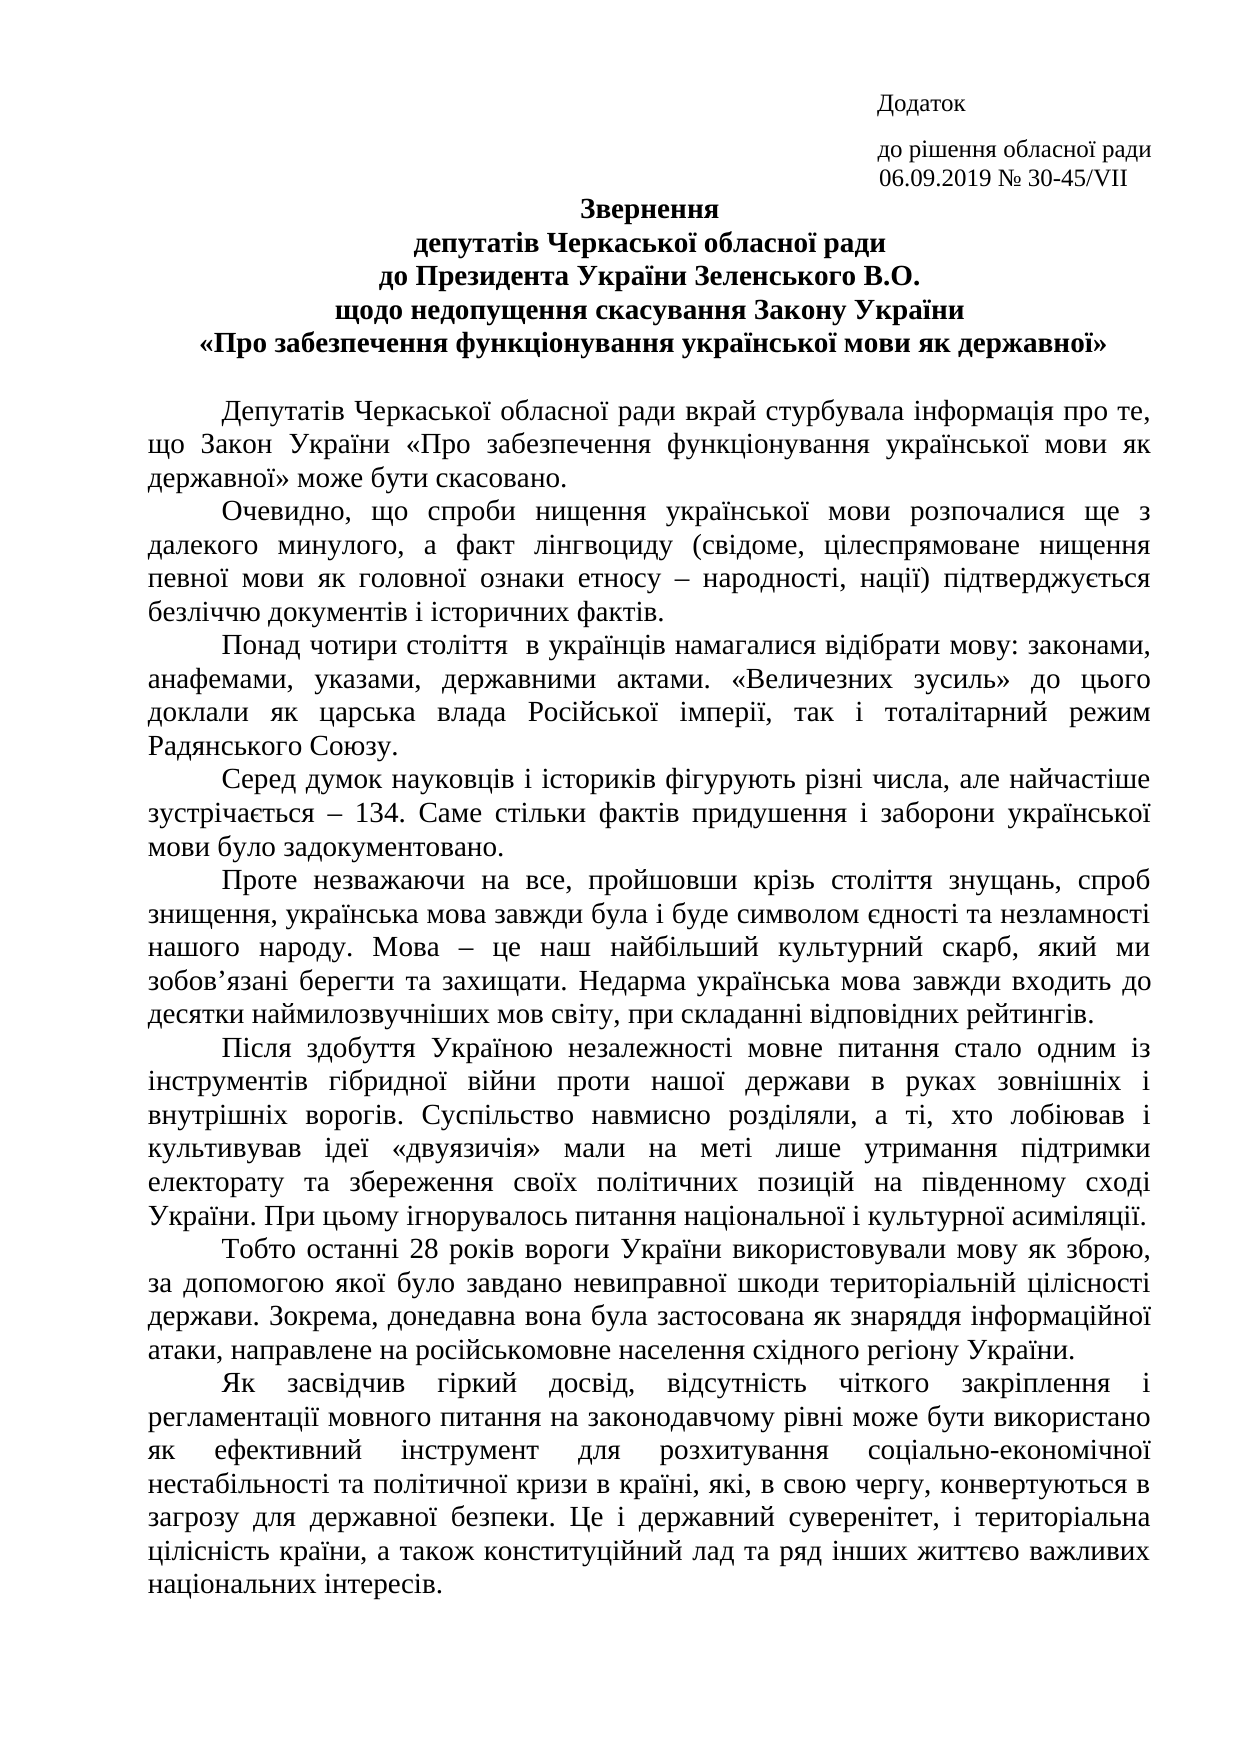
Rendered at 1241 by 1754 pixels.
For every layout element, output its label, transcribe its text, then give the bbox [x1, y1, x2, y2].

text Депутатів Черкаської обласної ради вкрай стурбувала інформація про те, що Закон України «Про забезпечення функціонування української мови як державної» може бути скасовано. [148, 393, 1152, 493]
text Після здобуття Україною незалежності мовне питання стало одним із інструментів гібридної війни проти нашої держави в руках зовнішніх і внутрішніх ворогів. Суспільство навмисно розділяли, а ті, хто лобіював і культивував ідеї «двуязичія» мали на меті лише утримання підтримки електорату та збереження своїх політичних позицій на південному сході України. При цьому ігнорувалось питання національної і культурної асиміляції. [148, 1030, 1152, 1231]
text Тобто останні 28 років вороги України використовували мову як зброю, за допомогою якої було завдано невиправної шкоди територіальній цілісності держави. Зокрема, донедавна вона була застосована як знаряддя інформаційної атаки, направлене на російськомовне населення східного регіону України. [148, 1231, 1152, 1365]
text Понад чотири століття в українців намагалися відібрати мову: законами, анафемами, указами, державними актами. «Величезних зусиль» до цього доклали як царська влада Російської імперії, так і тоталітарний режим Радянського Союзу. [148, 627, 1152, 762]
text «Про забезпечення функціонування української мови як державної» [148, 326, 1152, 359]
text щодо недопущення скасування Закону України [148, 292, 1152, 326]
text Як засвідчив гіркий досвід, відсутність чіткого закріплення і регламентації мовного питання на законодавчому рівні може бути використано як ефективний інструмент для розхитування соціально-економічної нестабільності та політичної кризи в країні, які, в свою чергу, конвертуються в загрозу для державної безпеки. Це і державний суверенітет, і територіальна цілісність країни, а також конституційний лад та ряд інших життєво важливих національних інтересів. [148, 1365, 1152, 1600]
text Проте незважаючи на все, пройшовши крізь століття знущань, спроб знищення, українська мова завжди була і буде символом єдності та незламності нашого народу. Мова – це наш найбільший культурний скарб, який ми зобов’язані берегти та захищати. Недарма українська мова завжди входить до десятки наймилозвучніших мов світу, при складанні відповідних рейтингів. [148, 862, 1152, 1030]
text Очевидно, що спроби нищення української мови розпочалися ще з далекого минулого, а факт лінгвоциду (свідоме, цілеспрямоване нищення певної мови як головної ознаки етносу – народності, нації) підтверджується безліччю документів і історичних фактів. [148, 493, 1152, 627]
text до рішення обласної ради [148, 134, 1152, 163]
text Серед думок науковців і істориків фігурують різні числа, але найчастіше зустрічається – 134. Саме стільки фактів придушення і заборони української мови було задокументовано. [148, 762, 1152, 862]
text до Президента України Зеленського В.О. [148, 258, 1152, 292]
text депутатів Черкаської обласної ради [148, 225, 1152, 258]
text 06.09.2019 № 30-45/VII [148, 163, 1152, 191]
text Додаток [148, 88, 1152, 117]
text Звернення [148, 191, 1152, 225]
